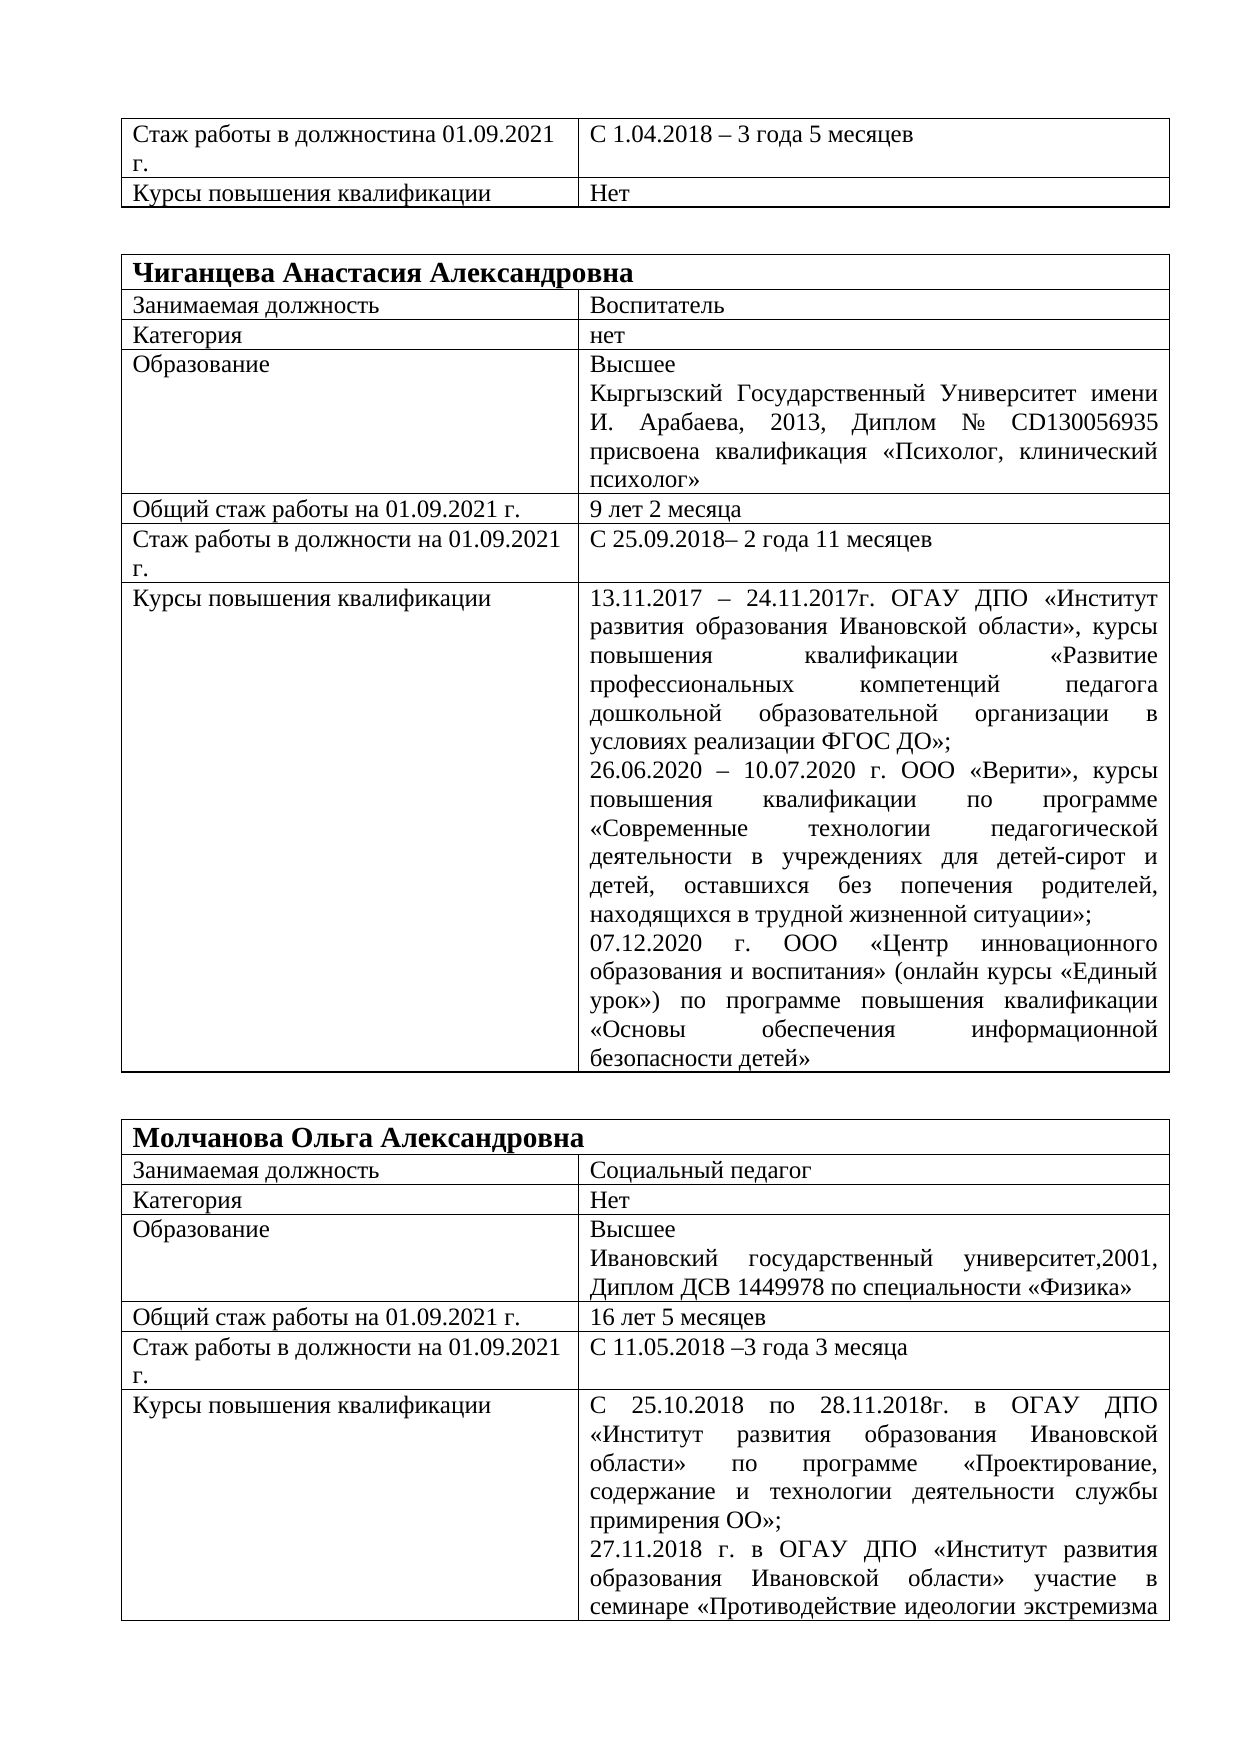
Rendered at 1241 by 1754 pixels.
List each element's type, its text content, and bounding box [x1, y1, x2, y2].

table_cell 9 лет 2 месяца [579, 494, 1169, 523]
table_cell Курсы повышения квалификации [122, 583, 578, 1071]
table_cell Занимаемая должность [122, 290, 578, 319]
table_cell Высшее Ивановский государственный университет,2001, Диплом ДСВ 1449978 по специальности «Физика» [579, 1215, 1169, 1301]
table_cell Стаж работы в должности на 01.09.2021 г. [122, 1332, 578, 1389]
table_cell Категория [122, 1185, 578, 1213]
table_cell Курсы повышения квалификации [122, 178, 578, 206]
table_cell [579, 1390, 1169, 1620]
table_cell С 11.05.2018 –3 года 3 месяца [579, 1332, 1169, 1389]
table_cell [122, 1390, 578, 1620]
table_cell Нет [579, 178, 1169, 206]
table_cell Общий стаж работы на 01.09.2021 г. [122, 494, 578, 523]
table_cell С 25.09.2018– 2 года 11 месяцев [579, 524, 1169, 582]
table_cell Воспитатель [579, 290, 1169, 319]
table_cell С 1.04.2018 – 3 года 5 месяцев [579, 119, 1169, 177]
table_cell Занимаемая должность [122, 1155, 578, 1184]
table_cell Высшее Кыргызский Государственный Университет имени И. Арабаева, 2013, Диплом № CD130056935 присвоена квалификация «Психолог, клинический психолог» [579, 350, 1169, 493]
table_cell Стаж работы в должности на 01.09.2021 г. [122, 524, 578, 582]
table_cell 16 лет 5 месяцев [579, 1302, 1169, 1331]
table_cell Социальный педагог [579, 1155, 1169, 1184]
table_cell Категория [122, 320, 578, 348]
table_cell Общий стаж работы на 01.09.2021 г. [122, 1302, 578, 1331]
table_cell 13.11.2017 – 24.11.2017г. ОГАУ ДПО «Институт развития образования Ивановской области», курсы повышения квалификации «Развитие профессиональных компетенций педагога дошкольной образовательной организации в условиях реализации ФГОС ДО»; 26.06.2020 – 10.07.2020 г. ООО «Верити», курсы повышения квалификации по программе «Современные технологии педагогической деятельности в учреждениях для детей-сирот и детей, оставшихся без попечения родителей, находящихся в трудной жизненной ситуации»; 07.12.2020 г. ООО «Центр инновационного образования и воспитания» (онлайн курсы «Единый урок») по программе повышения квалификации «Основы обеспечения информационной безопасности детей» [579, 583, 1169, 1071]
table_cell Стаж работы в должностина 01.09.2021 г. [122, 119, 578, 177]
table_header Чиганцева Анастасия Александровна [122, 255, 1169, 289]
table_header Молчанова Ольга Александровна [122, 1120, 1169, 1154]
table_cell Образование [122, 1215, 578, 1301]
table_cell Нет [579, 1185, 1169, 1213]
table_cell Образование [122, 350, 578, 493]
table_cell нет [579, 320, 1169, 348]
